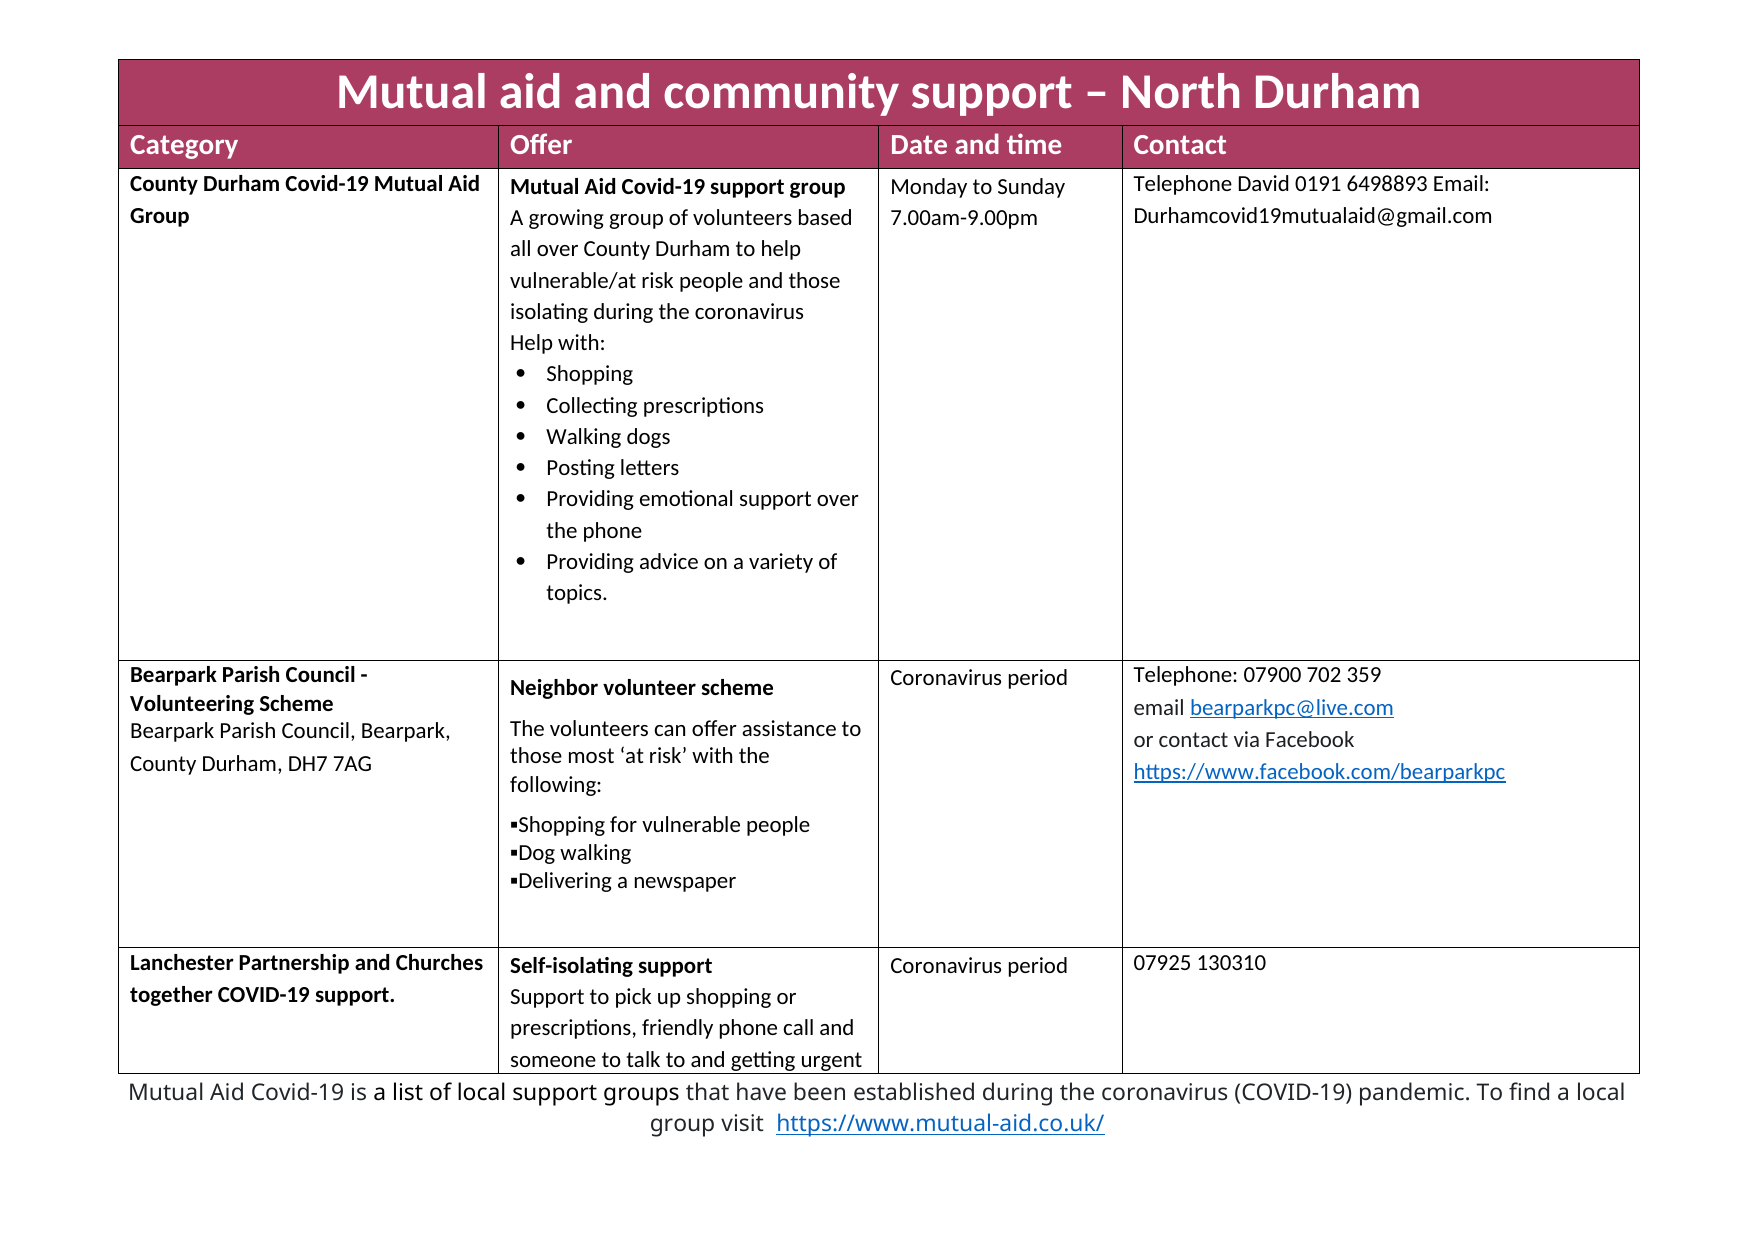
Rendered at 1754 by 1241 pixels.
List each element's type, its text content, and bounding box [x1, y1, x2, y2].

table_cell Telephone: 07900 702 359 email bearparkpc@live.comemail bearparkpc@live.combearparkpc@live.com or contact via Facebook https://www.facebook.com/bearparkpc Send a message via WhatsApp 07900 702 359 email bearparkpc@live.comSend a message via WhatsApp 07900 702 359 email bearparkpc@live.com [1123, 661, 1639, 947]
table_cell Bearpark Parish Council - Volunteering Scheme Bearpark Parish Council, Bearpark, County Durham, DH7 7AG [119, 661, 498, 947]
table_cell Coronavirus period [879, 661, 1122, 947]
table_cell Category [119, 126, 498, 168]
table_cell Monday to Sunday 7.00am-9.00pm [879, 169, 1122, 659]
table_cell Contact [1123, 126, 1639, 168]
table_cell Coronavirus period [879, 948, 1122, 1073]
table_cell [499, 948, 878, 1073]
table_cell County Durham Covid-19 Mutual Aid Group [119, 169, 498, 659]
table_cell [119, 948, 498, 1073]
table_cell Telephone David 0191 6498893 Email: Durhamcovid19mutualaid@gmail.com [1123, 169, 1639, 659]
table_cell Mutual Aid Covid-19 support group A growing group of volunteers based all over County Durham to help vulnerable/at risk people and those isolating during the coronavirus Help with: Shopping Collecting prescriptions Walking dogs Posting letters Providing emotional support over the phone Providing advice on a variety of topics. [499, 169, 878, 659]
table_cell Neighbor volunteer scheme The volunteers can offer assistance to those most ‘at risk’ with the following: ▪️Shopping for vulnerable people ▪️Dog walking ▪️Delivering a newspaper ▪️Posting mail ✉️ ▪️Friendly chat 💭 ▪️Food preparation advice 🥘 ▪️Signposting to support agencies 🆘 [499, 661, 878, 947]
table_header Mutual aid and community support – North Durham [119, 60, 1639, 125]
table_cell 07925 130310 [1123, 948, 1639, 1073]
table_cell Offer [499, 126, 878, 168]
table_cell Date and time [879, 126, 1122, 168]
